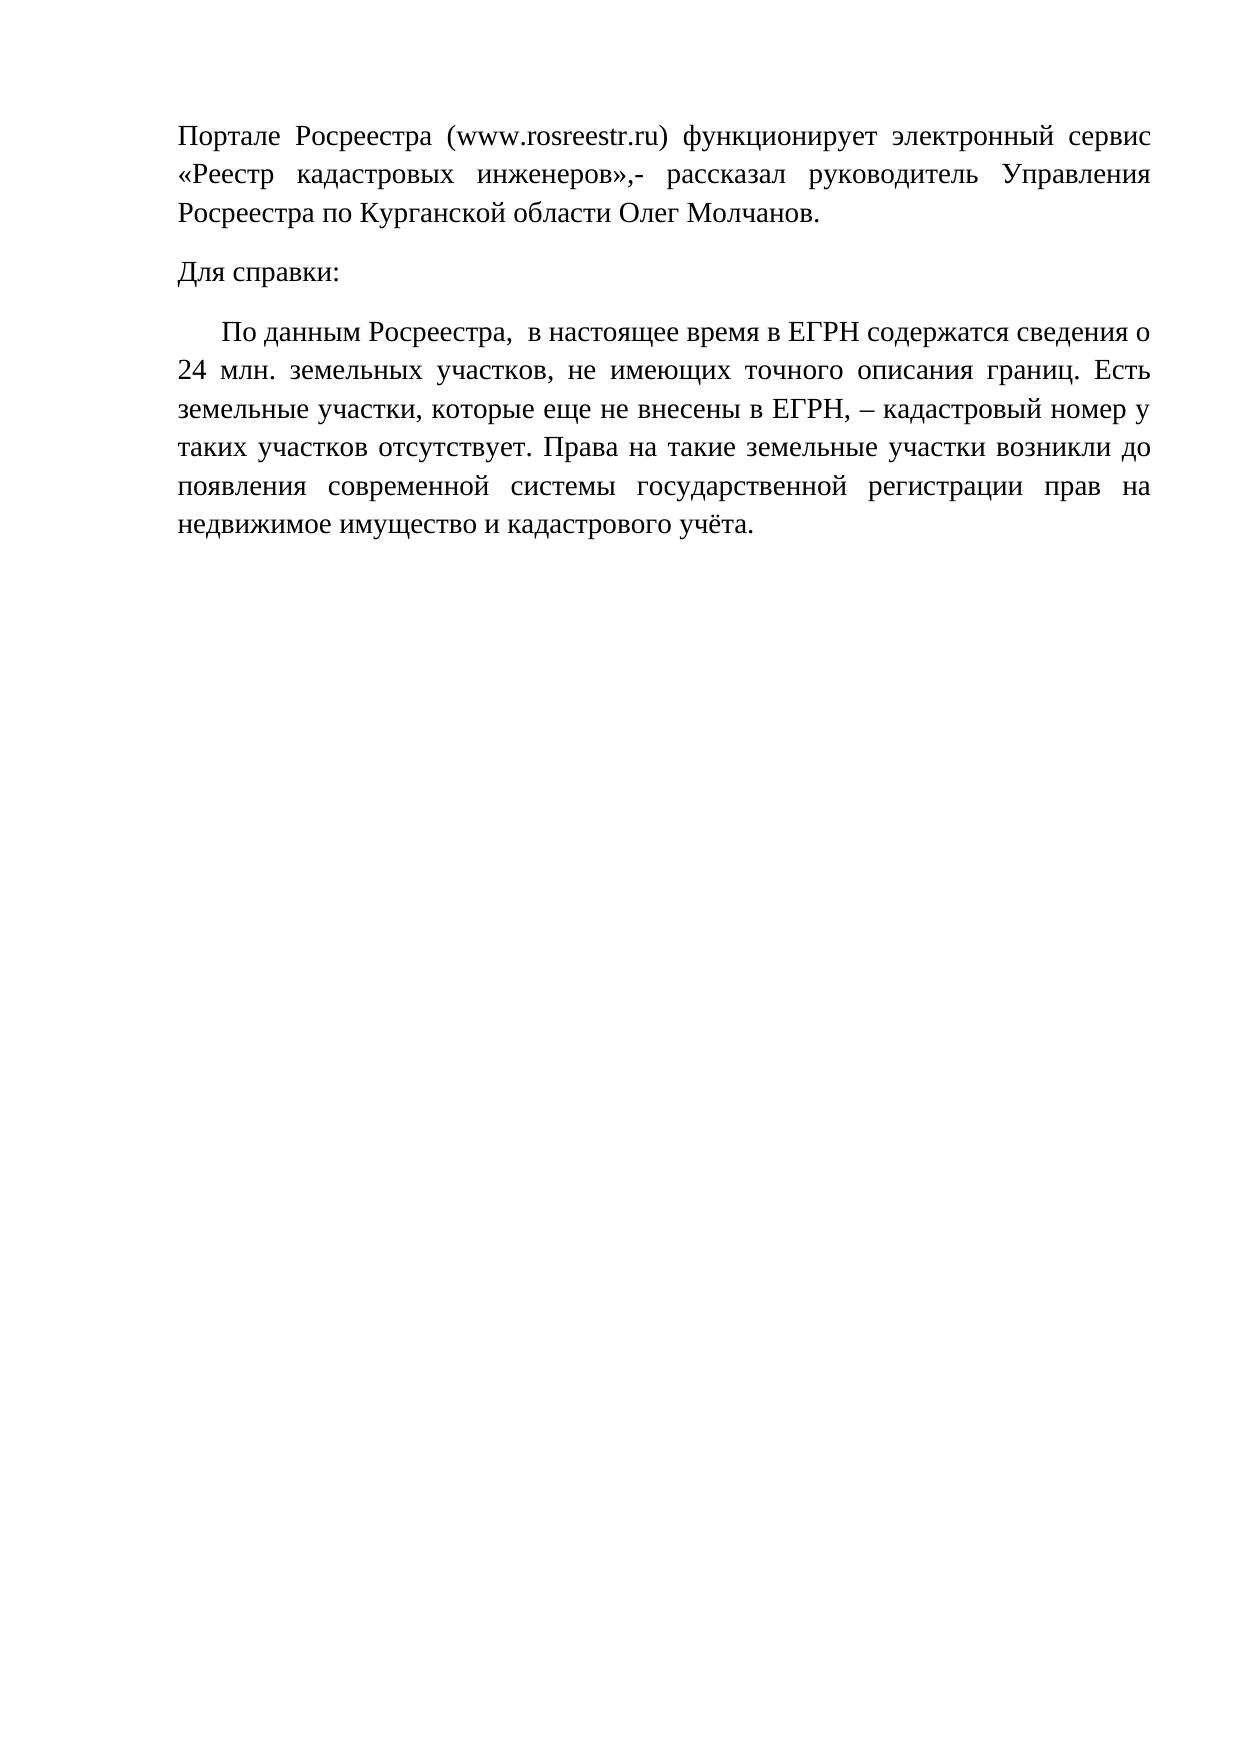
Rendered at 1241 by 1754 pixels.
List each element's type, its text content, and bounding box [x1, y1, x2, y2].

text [177, 118, 1152, 229]
text По данным Росреестра, в настоящее время в ЕГРН содержатся сведения о 24 млн. земельных участков, не имеющих точного описания границ. Есть земельные участки, которые еще не внесены в ЕГРН, – кадастровый номер у таких участков отсутствует. Права на такие земельные участки возникли до появления современной системы государственной регистрации прав на недвижимое имущество и кадастрового учёта. [177, 314, 1152, 540]
text Для справки: [177, 254, 1152, 288]
